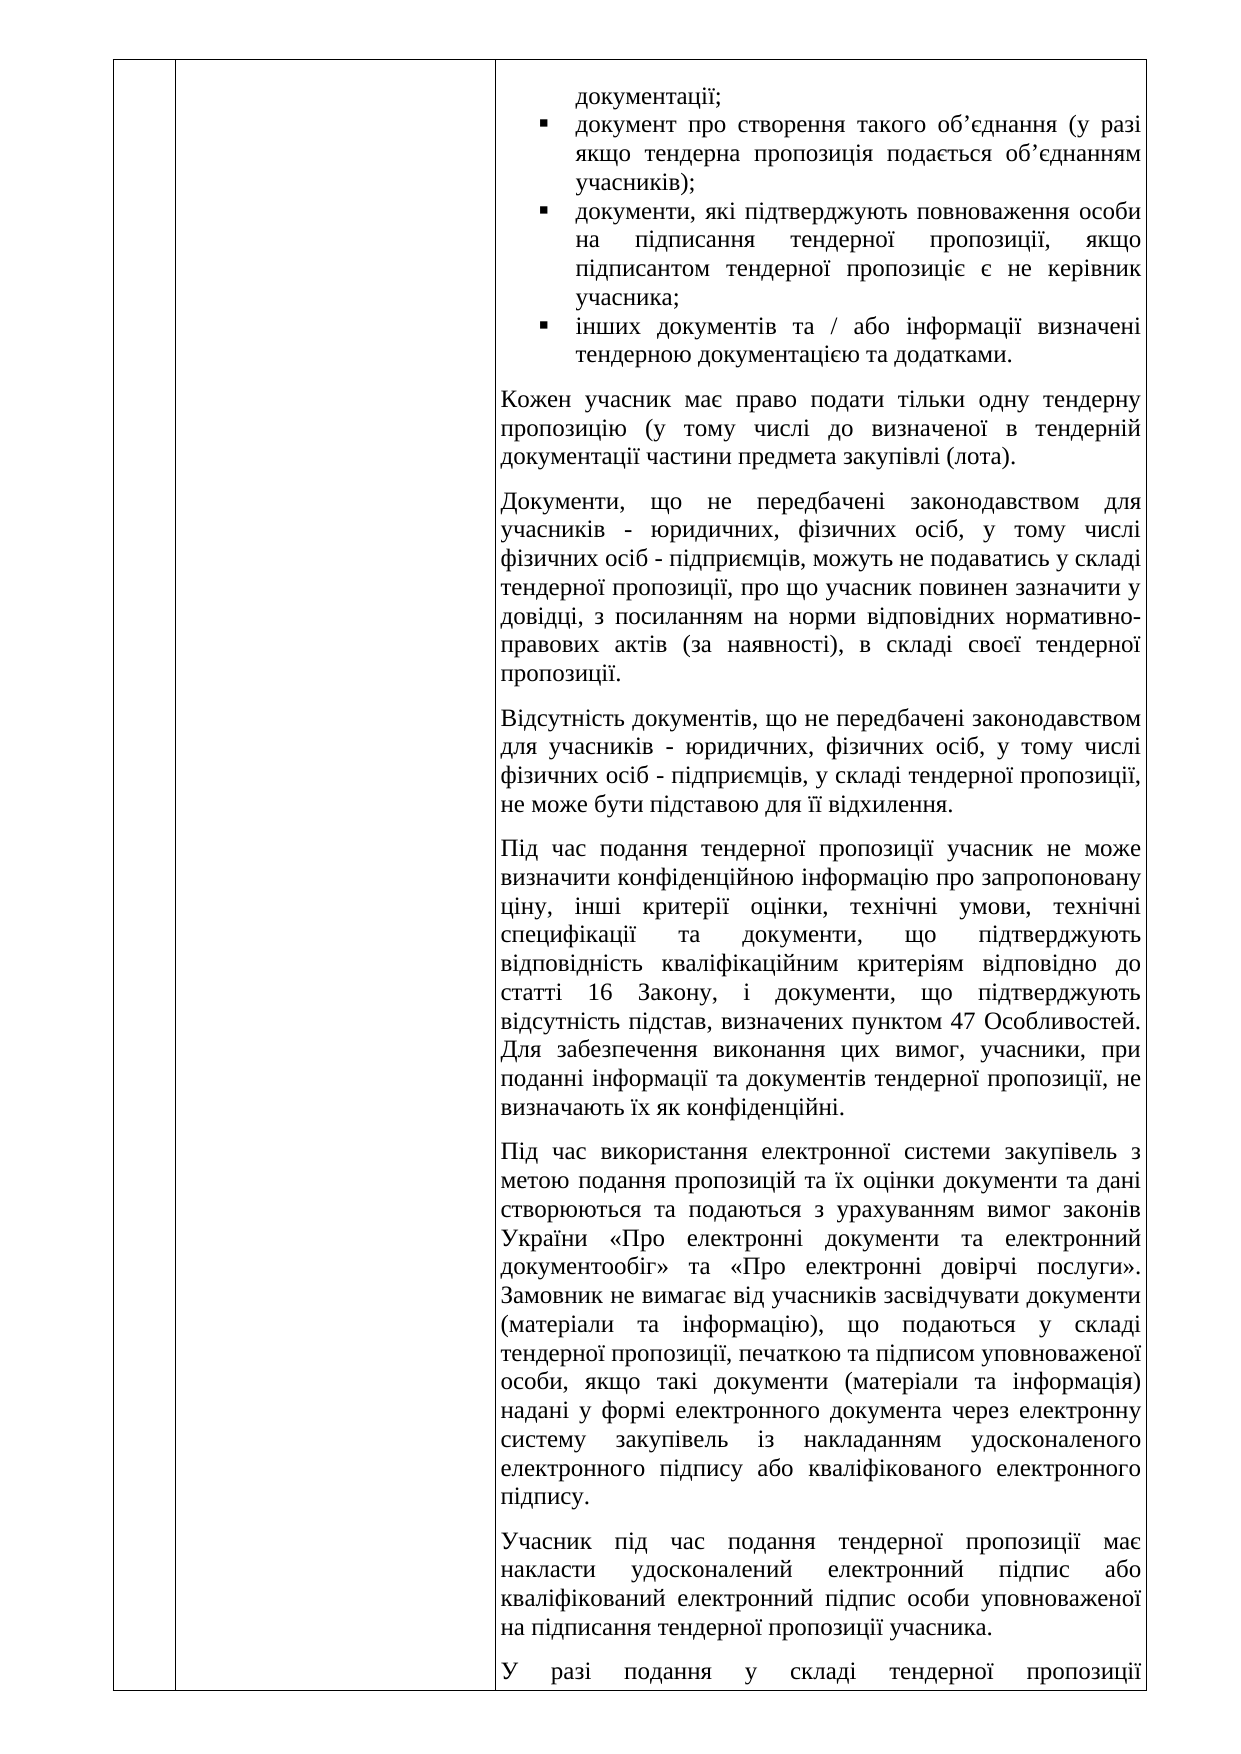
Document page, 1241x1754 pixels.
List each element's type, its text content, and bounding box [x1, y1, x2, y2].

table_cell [496, 60, 1146, 1690]
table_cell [176, 60, 495, 1690]
table_cell 1 [114, 60, 175, 1690]
